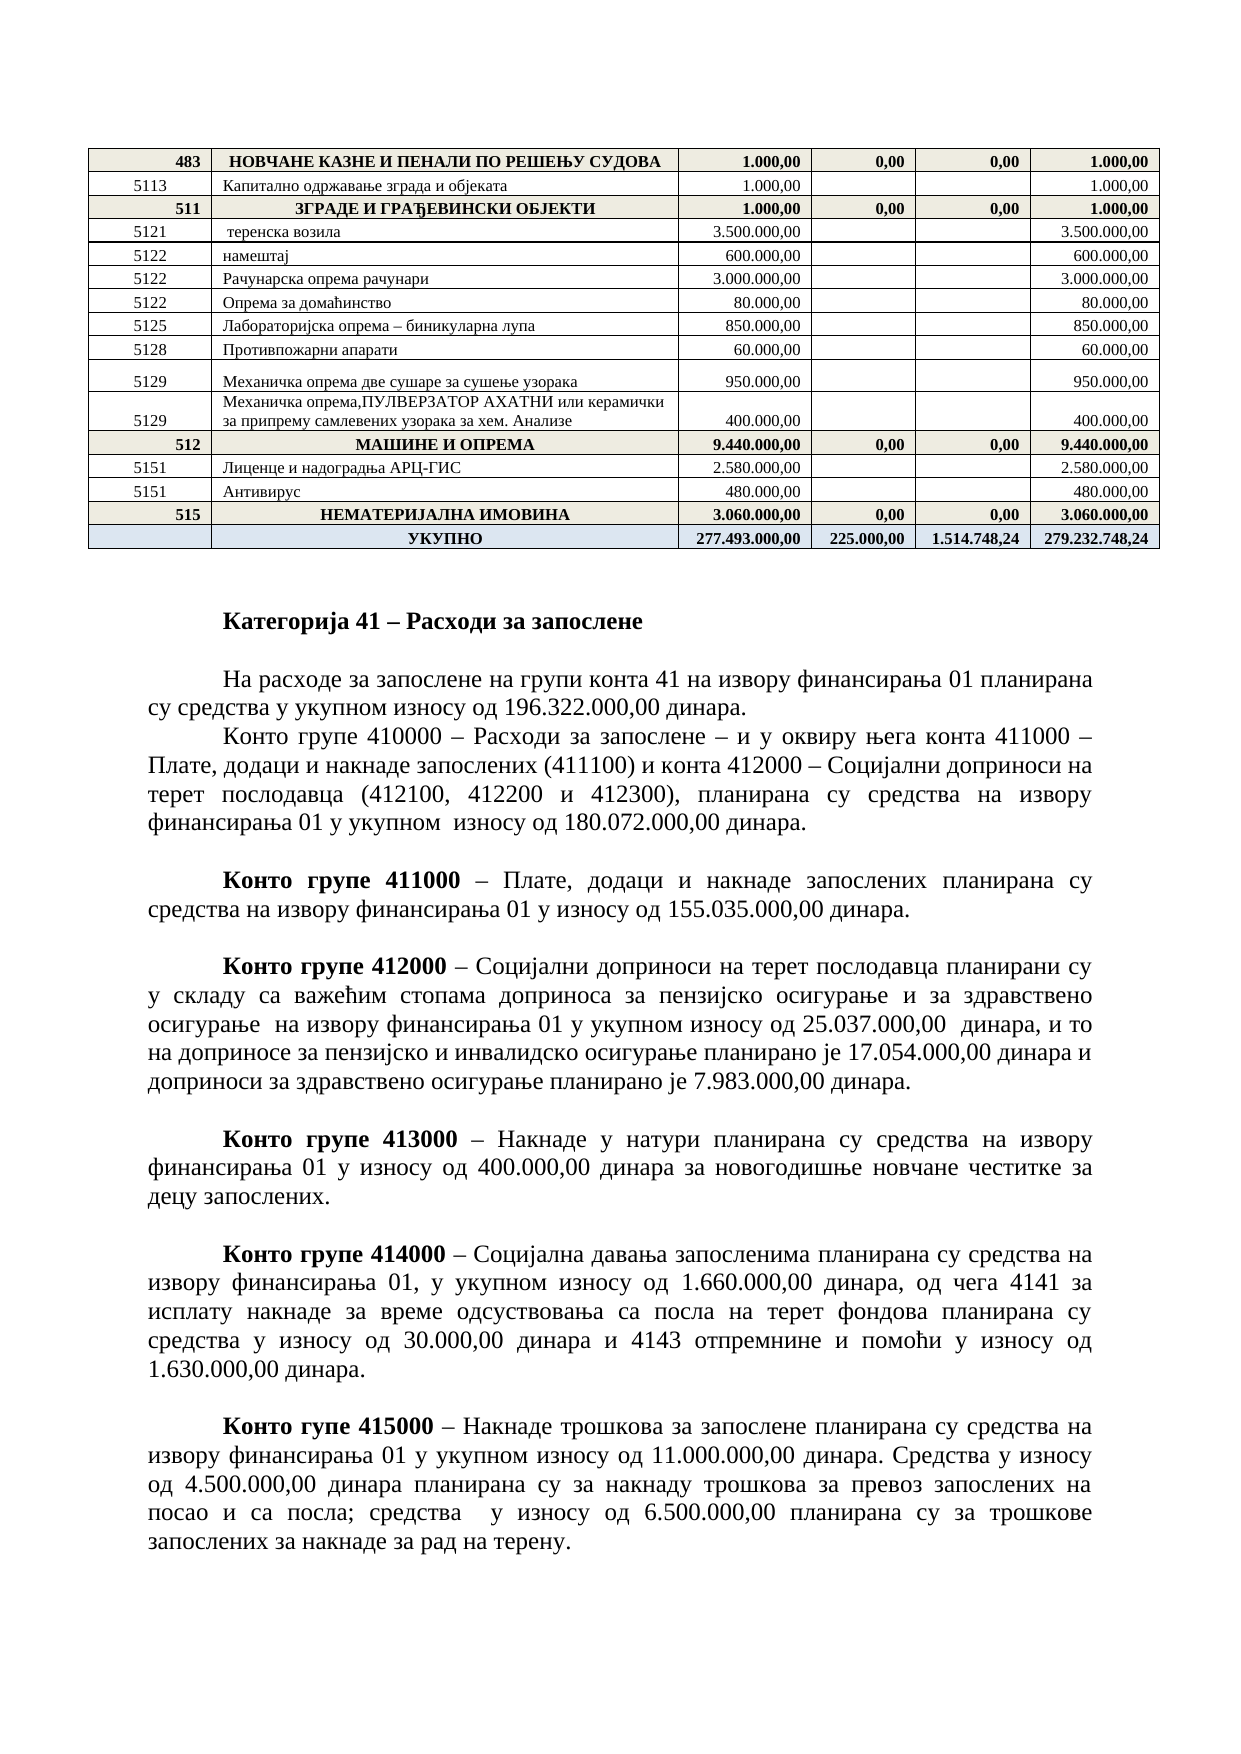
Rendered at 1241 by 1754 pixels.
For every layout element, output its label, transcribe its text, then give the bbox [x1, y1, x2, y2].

table_cell [916, 313, 1030, 335]
table_cell [916, 455, 1030, 477]
table_cell [812, 336, 915, 358]
table_cell 950.000,00 [679, 360, 811, 391]
table_cell 600.000,00 [679, 243, 811, 265]
text Конто групе 410000 – Расходи за запослене – и у оквиру њега конта 411000 – Плате, додаци и накнаде запослених (411100) и конта 412000 – Социјални доприноси на терет послодавца (412100, 412200 и 412300), планирана су средства на извору финансирања 01 у укупном износу од 180.072.000,00 динара. [148, 721, 1093, 836]
table_cell ЗГРАДЕ И ГРАЂЕВИНСКИ ОБЈЕКТИ [212, 196, 678, 218]
table_cell 5129 [89, 392, 211, 430]
table_cell 5122 [89, 266, 211, 288]
table_cell намештај [212, 243, 678, 265]
table_cell [812, 360, 915, 391]
table_cell Лиценце и надоградња АРЦ-ГИС [212, 455, 678, 477]
table_cell [916, 266, 1030, 288]
table_cell 512 [89, 431, 211, 454]
table_cell 850.000,00 [679, 313, 811, 335]
table_cell 5113 [89, 172, 211, 194]
table_cell 5122 [89, 243, 211, 265]
table_cell 850.000,00 [1031, 313, 1159, 335]
table_cell 60.000,00 [679, 336, 811, 358]
table_cell УКУПНО [212, 525, 678, 548]
table_cell 0,00 [916, 149, 1030, 171]
table_cell 5128 [89, 336, 211, 358]
table_cell [89, 525, 211, 548]
text Конто групе 414000 – Социјална давања запосленима планирана су средства на извору финансирања 01, у укупном износу од 1.660.000,00 динара, од чега 4141 за исплату накнаде за време одсуствовања са посла на терет фондова планирана су средства у износу од 30.000,00 динара и 4143 отпремнине и помоћи у износу од 1.630.000,00 динара. [148, 1239, 1093, 1382]
table_cell 1.000,00 [679, 149, 811, 171]
table_cell 5122 [89, 289, 211, 312]
table_cell 1.000,00 [1031, 172, 1159, 194]
table_cell 3.000.000,00 [679, 266, 811, 288]
table_cell 3.500.000,00 [1031, 219, 1159, 241]
table_cell 0,00 [916, 431, 1030, 454]
table_cell Рачунарска опрема рачунари [212, 266, 678, 288]
text Конто групе 411000 – Плате, додаци и накнаде запослених планирана су средства на извору финансирања 01 у износу од 155.035.000,00 динара. [148, 865, 1093, 922]
text Категорија 41 – Расходи за запослене [148, 606, 1093, 635]
table_cell 277.493.000,00 [679, 525, 811, 548]
table_cell Опрема за домаћинство [212, 289, 678, 312]
table_cell 279.232.748,24 [1031, 525, 1159, 548]
table_cell [916, 392, 1030, 430]
table_cell 950.000,00 [1031, 360, 1159, 391]
table_cell [916, 360, 1030, 391]
table_cell 400.000,00 [679, 392, 811, 430]
table_cell 1.000,00 [679, 196, 811, 218]
table_cell [812, 313, 915, 335]
table_cell 0,00 [916, 196, 1030, 218]
table_cell НЕМАТЕРИЈАЛНА ИМОВИНА [212, 502, 678, 524]
table_cell 225.000,00 [812, 525, 915, 548]
table_cell Лабораторијска опрема – биникуларна лупа [212, 313, 678, 335]
table_cell 2.580.000,00 [1031, 455, 1159, 477]
table_cell 600.000,00 [1031, 243, 1159, 265]
table_cell [916, 336, 1030, 358]
table_cell НОВЧАНЕ КАЗНЕ И ПЕНАЛИ ПО РЕШЕЊУ СУДОВА [212, 149, 678, 171]
text Конто гупе 415000 – Накнаде трошкова за запослене планирана су средства на извору финансирања 01 у укупном износу од 11.000.000,00 динара. Средства у износу од 4.500.000,00 динара планирана су за накнаду трошкова за превоз запослених на посао и са посла; средства у износу од 6.500.000,00 планирана су за трошкове запослених за накнаде за рад на терену. [148, 1411, 1093, 1555]
table_cell Механичка опрема,ПУЛВЕРЗАТОР АХАТНИ или керамички за припрему самлевених узорака за хем. Анализе [212, 392, 678, 430]
table_cell 3.000.000,00 [1031, 266, 1159, 288]
table_cell теренска возила [212, 219, 678, 241]
text На расходе за запослене на групи конта 41 на извору финансирања 01 планирана су средства у укупном износу од 196.322.000,00 динара. [148, 664, 1093, 721]
table_cell 5151 [89, 455, 211, 477]
table_cell 5125 [89, 313, 211, 335]
text Конто групе 412000 – Социјални доприноси на терет послодавца планирани су у складу са важећим стопама доприноса за пензијско осигурање и за здравствено осигурање на извору финансирања 01 у укупном износу од 25.037.000,00 динара, и то на доприносе за пензијско и инвалидско осигурање планирано је 17.054.000,00 динара и доприноси за здравствено осигурање планирано је 7.983.000,00 динара. [148, 951, 1093, 1095]
table_cell 480.000,00 [1031, 478, 1159, 501]
table_cell [916, 289, 1030, 312]
table_cell 1.514.748,24 [916, 525, 1030, 548]
table_cell 0,00 [812, 502, 915, 524]
table_cell 80.000,00 [1031, 289, 1159, 312]
table_cell 0,00 [916, 502, 1030, 524]
table_cell [812, 266, 915, 288]
table_cell 3.060.000,00 [679, 502, 811, 524]
table_cell 1.000,00 [1031, 196, 1159, 218]
table_cell 511 [89, 196, 211, 218]
text Конто групе 413000 – Накнаде у натури планирана су средства на извору финансирања 01 у износу од 400.000,00 динара за новогодишње новчане честитке за децу запослених. [148, 1124, 1093, 1210]
table_cell 80.000,00 [679, 289, 811, 312]
table_cell 9.440.000,00 [679, 431, 811, 454]
table_cell 483 [89, 149, 211, 171]
table_cell [916, 219, 1030, 241]
table_cell 5129 [89, 360, 211, 391]
table_cell 3.500.000,00 [679, 219, 811, 241]
table_cell [812, 478, 915, 501]
table_cell 400.000,00 [1031, 392, 1159, 430]
table_cell 5121 [89, 219, 211, 241]
table_cell [916, 243, 1030, 265]
table_cell [812, 392, 915, 430]
table_cell [812, 243, 915, 265]
table_cell 1.000,00 [1031, 149, 1159, 171]
table_cell [916, 172, 1030, 194]
table_cell МАШИНЕ И ОПРЕМА [212, 431, 678, 454]
table_cell 60.000,00 [1031, 336, 1159, 358]
table_cell [812, 455, 915, 477]
table_cell Механичка опрема две сушаре за сушење узорака [212, 360, 678, 391]
table_cell 0,00 [812, 149, 915, 171]
table_cell 3.060.000,00 [1031, 502, 1159, 524]
table_cell Противпожарни апарати [212, 336, 678, 358]
table_cell [916, 478, 1030, 501]
table_cell 5151 [89, 478, 211, 501]
table_cell 0,00 [812, 431, 915, 454]
table_cell Антивирус [212, 478, 678, 501]
table_cell 480.000,00 [679, 478, 811, 501]
table_cell 9.440.000,00 [1031, 431, 1159, 454]
table_cell [812, 219, 915, 241]
table_cell [812, 289, 915, 312]
table_cell 1.000,00 [679, 172, 811, 194]
table_cell 2.580.000,00 [679, 455, 811, 477]
table_cell Капитално одржавање зграда и објеката [212, 172, 678, 194]
table_cell 0,00 [812, 196, 915, 218]
table_cell 515 [89, 502, 211, 524]
table_cell [812, 172, 915, 194]
